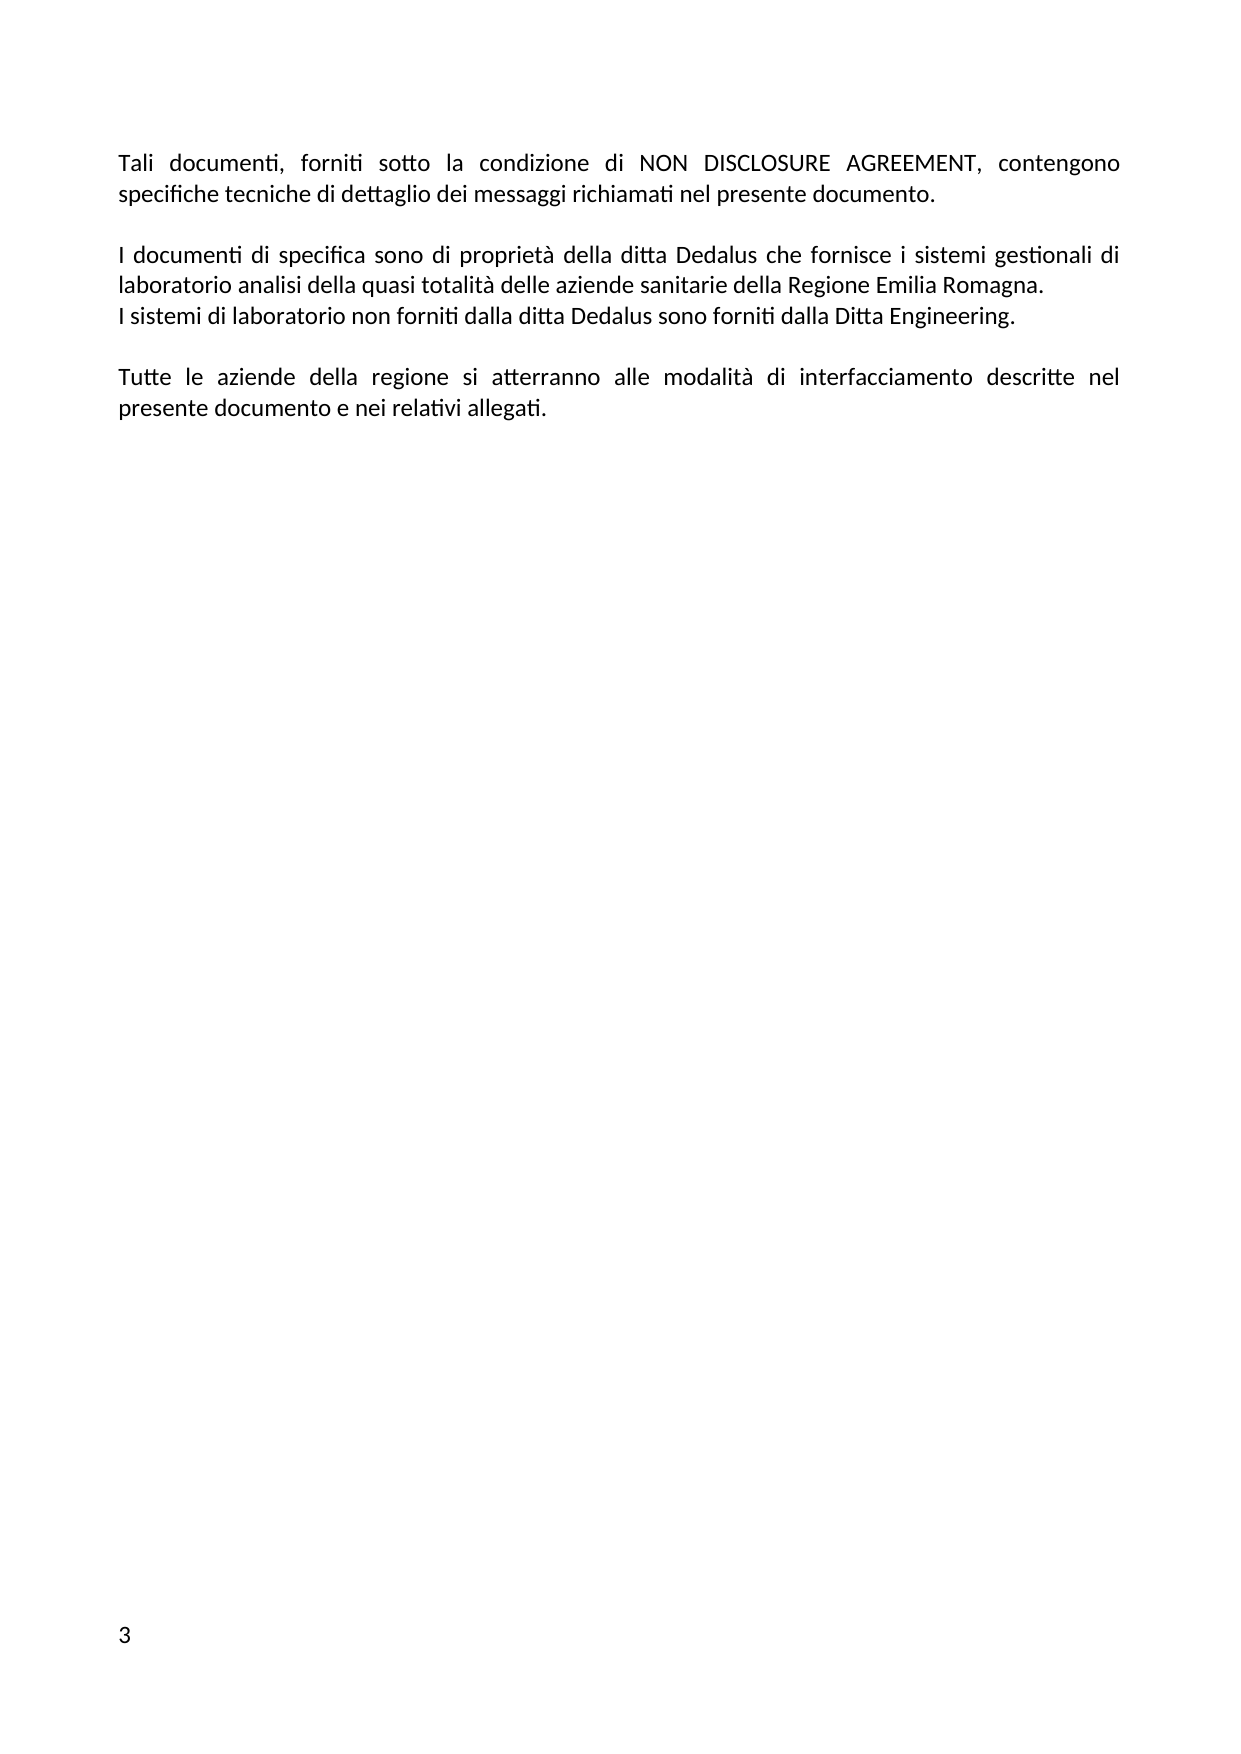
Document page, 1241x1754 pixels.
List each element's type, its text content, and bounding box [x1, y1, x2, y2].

text I sistemi di laboratorio non forniti dalla ditta Dedalus sono forniti dalla Ditta Engineering. [118, 300, 1122, 331]
text Tutte le aziende della regione si atterranno alle modalità di interfacciamento descritte nel presente documento e nei relativi allegati. [118, 361, 1122, 422]
text I documenti di specifica sono di proprietà della ditta Dedalus che fornisce i sistemi gestionali di laboratorio analisi della quasi totalità delle aziende sanitarie della Regione Emilia Romagna. [118, 239, 1122, 300]
text Tali documenti, forniti sotto la condizione di NON DISCLOSURE AGREEMENT, contengono specifiche tecniche di dettaglio dei messaggi richiamati nel presente documento. [118, 148, 1122, 209]
